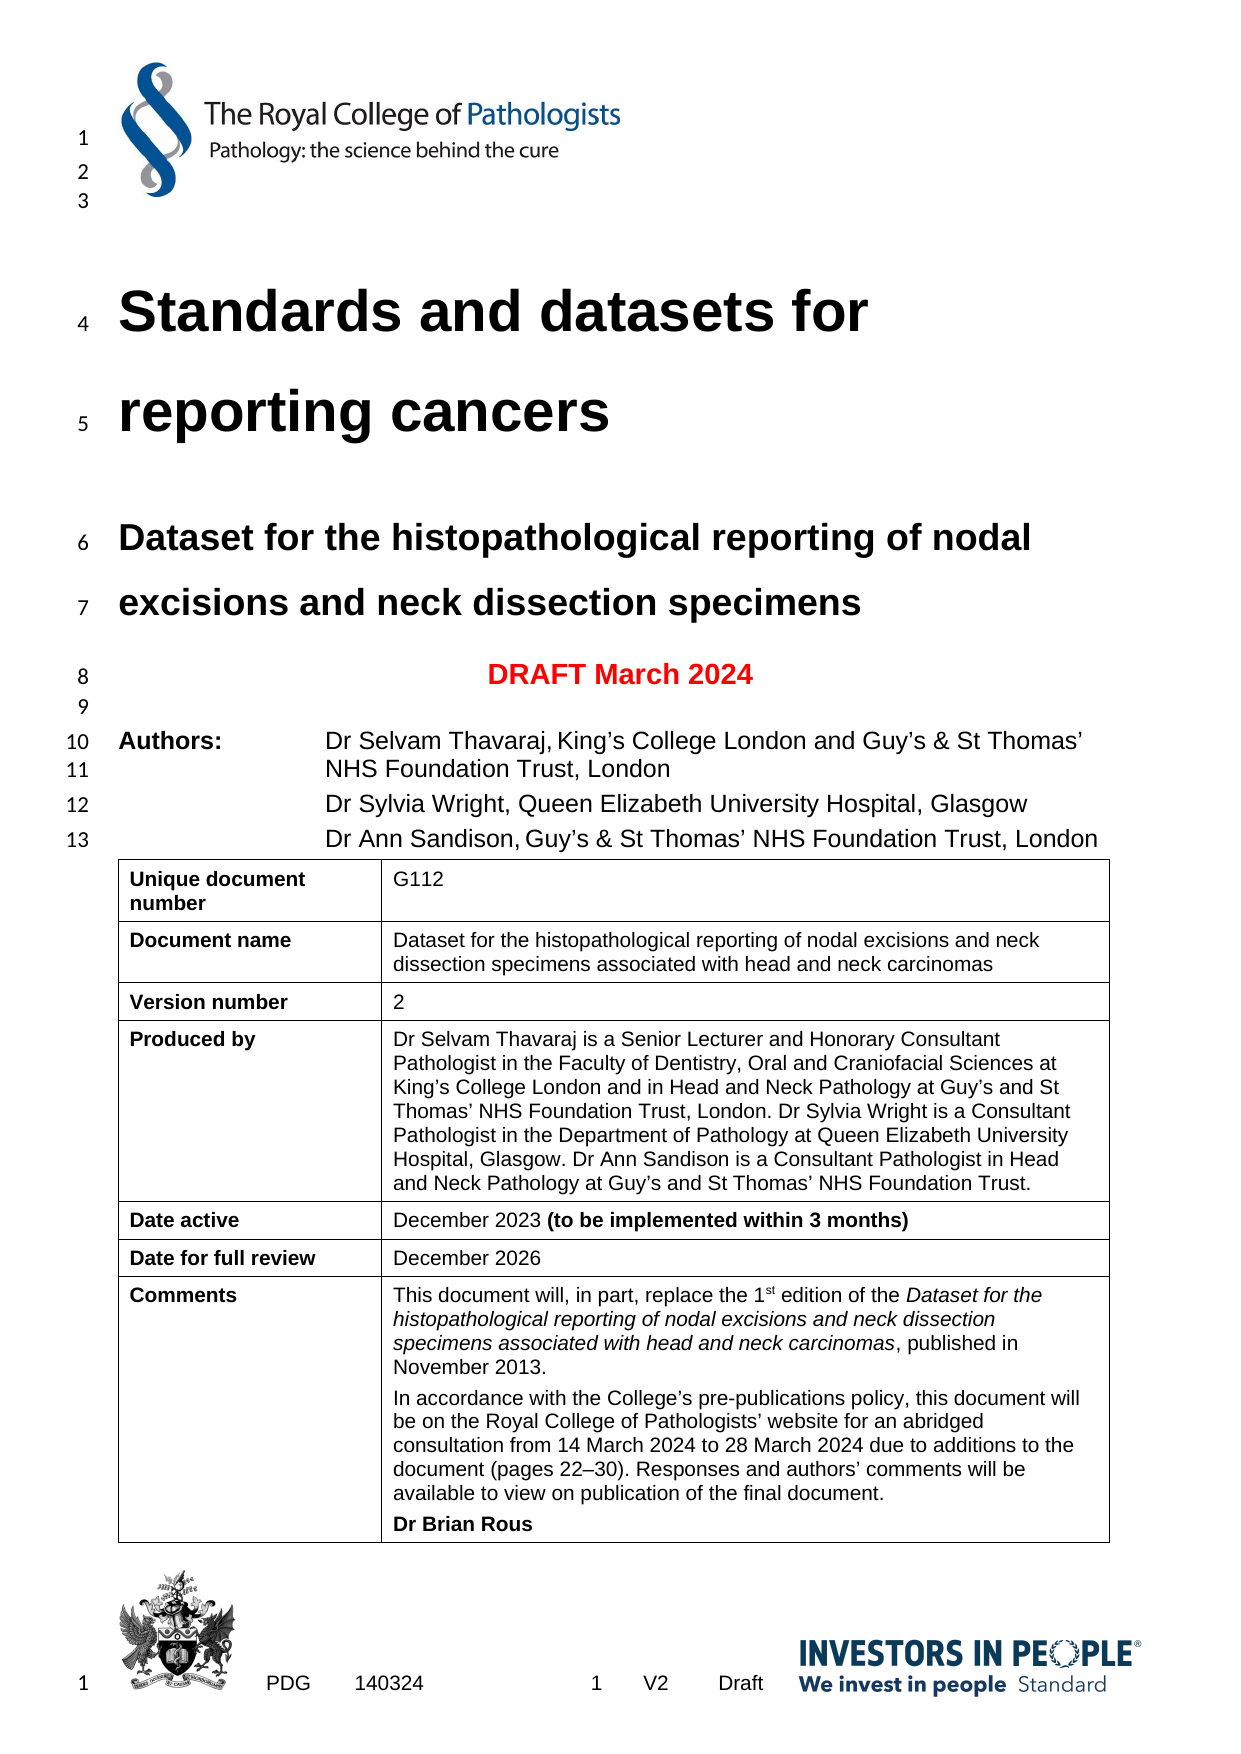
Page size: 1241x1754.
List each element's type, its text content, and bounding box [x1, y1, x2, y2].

table_cell December 2023 (to be implemented within 3 months) [382, 1202, 1109, 1238]
picture [118, 1568, 237, 1691]
table_cell December 2026 [382, 1240, 1109, 1276]
picture [793, 1631, 1144, 1702]
text Dr Sylvia Wright, Queen Elizabeth University Hospital, Glasgow [325, 789, 1122, 818]
table_cell Date for full review [119, 1240, 381, 1276]
table_header Unique document number [119, 860, 381, 921]
table_cell Version number [119, 983, 381, 1020]
title Standards and datasets for reporting cancers [118, 276, 1122, 444]
table_cell Date active [119, 1202, 381, 1238]
text Dr Ann Sandison, Guy’s & St Thomas’ NHS Foundation Trust, London [325, 824, 1122, 853]
text DRAFT March 2024 [118, 657, 1122, 691]
table_header G112 [382, 860, 1109, 921]
table_cell Produced by [119, 1021, 381, 1201]
subtitle Dataset for the histopathological reporting of nodal excisions and neck dissection specimens [118, 515, 1122, 623]
table_cell Document name [119, 922, 381, 982]
table_cell 2 [382, 983, 1109, 1020]
text Authors: Dr Selvam Thavaraj, King’s College London and Guy’s & St Thomas’ NHS Foundation Trust, London [118, 726, 1122, 783]
table_cell Comments [119, 1277, 381, 1542]
table_cell Dr Selvam Thavaraj is a Senior Lecturer and Honorary Consultant Pathologist in the Faculty of Dentistry, Oral and Craniofacial Sciences at King’s College London and in Head and Neck Pathology at Guy’s and St Thomas’ NHS Foundation Trust, London. Dr Sylvia Wright is a Consultant Pathologist in the Department of Pathology at Queen Elizabeth University Hospital, Glasgow. Dr Ann Sandison is a Consultant Pathologist in Head and Neck Pathology at Guy’s and St Thomas’ NHS Foundation Trust. [382, 1021, 1109, 1201]
table_cell Dataset for the histopathological reporting of nodal excisions and neck dissection specimens associated with head and neck carcinomas [382, 922, 1109, 982]
